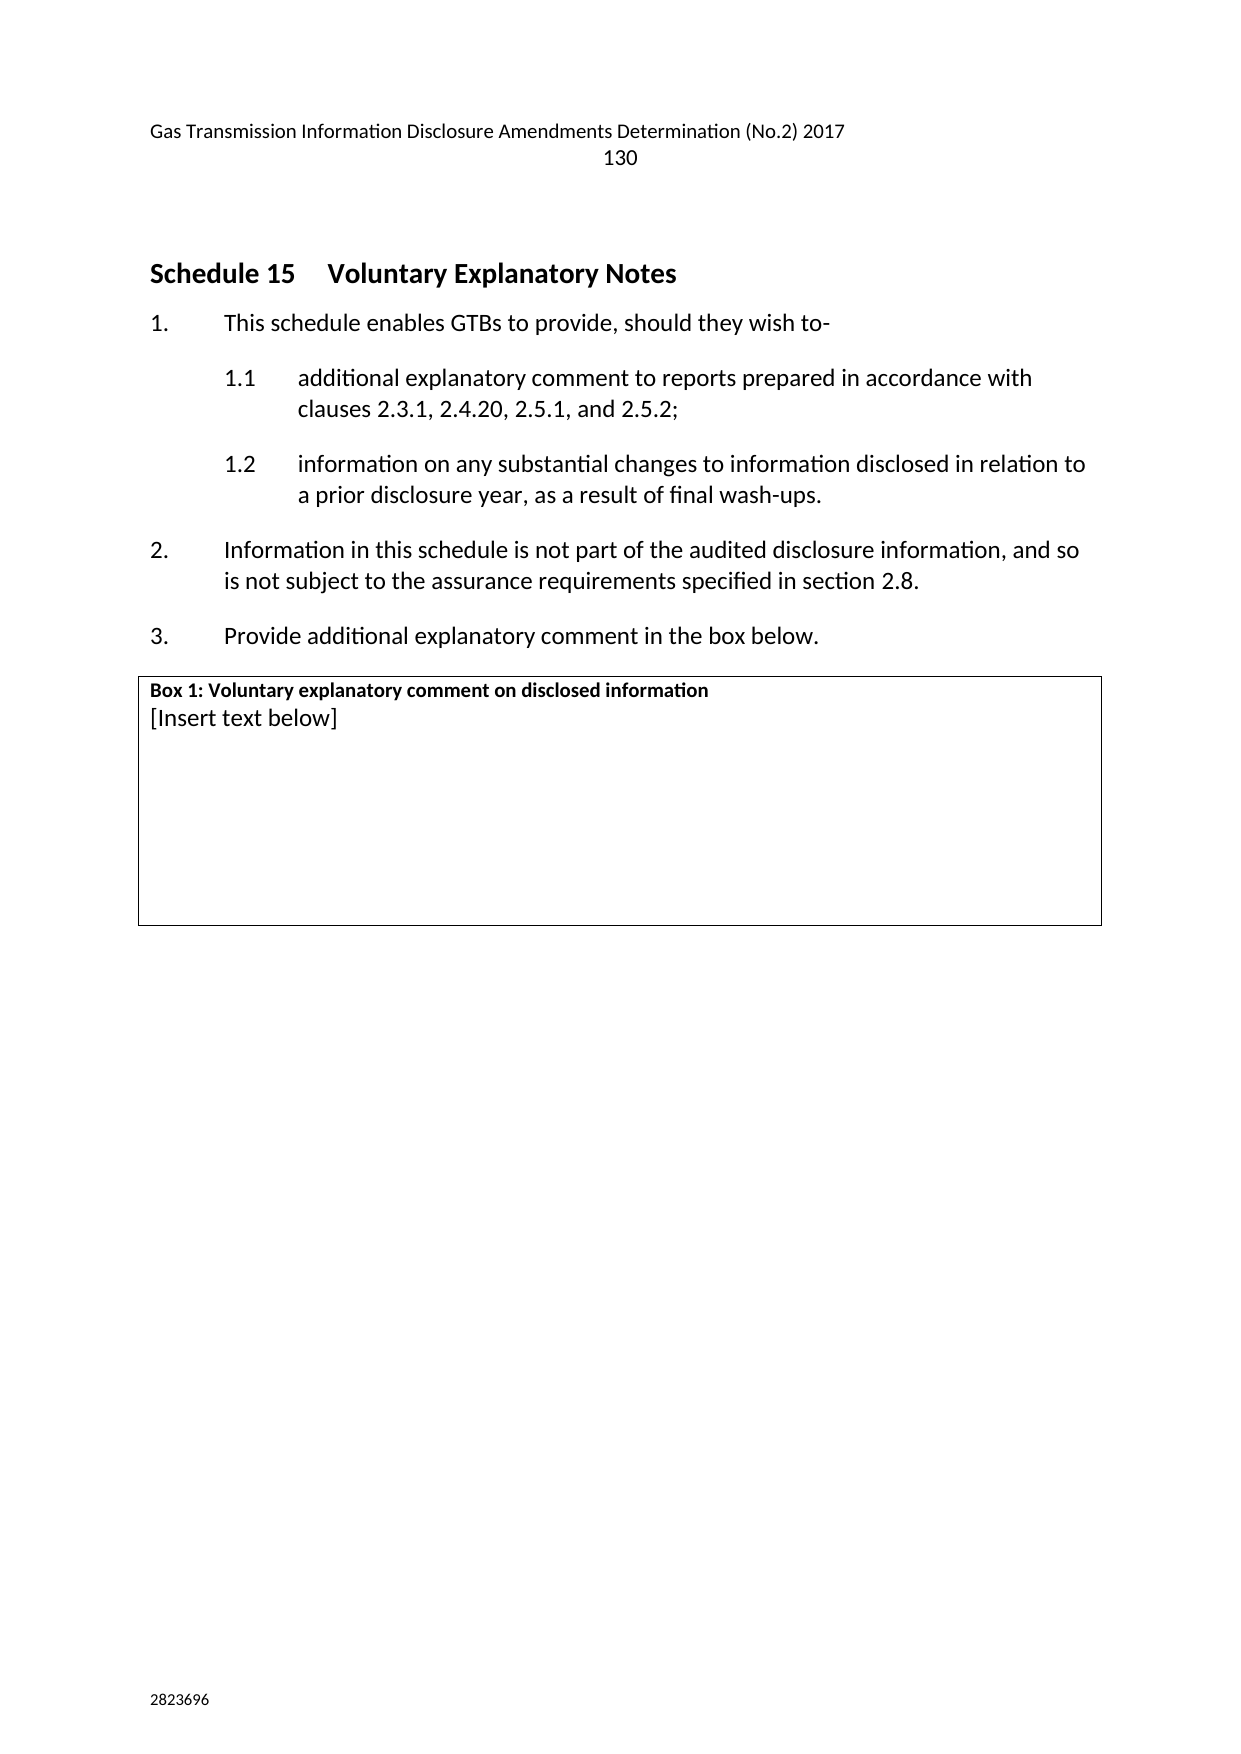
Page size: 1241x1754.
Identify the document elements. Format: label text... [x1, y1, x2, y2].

text Provide additional explanatory comment in the box below. [150, 620, 1090, 651]
list additional explanatory comment to reports prepared in accordance with clauses 2.3.1, 2.4.20, 2.5.1, and 2.5.2; [224, 362, 1090, 423]
list This schedule enables GTBs to provide, should they wish to- [150, 307, 1090, 337]
table_header Box 1: Voluntary explanatory comment on disclosed information [Insert text below] [139, 677, 1101, 924]
list information on any substantial changes to information disclosed in relation to a prior disclosure year, as a result of final wash-ups. [224, 448, 1090, 509]
text Information in this schedule is not part of the audited disclosure information, and so is not subject to the assurance requirements specified in section 2.8. [150, 534, 1090, 595]
subtitle Schedule 15 Voluntary Explanatory Notes [150, 255, 1090, 291]
